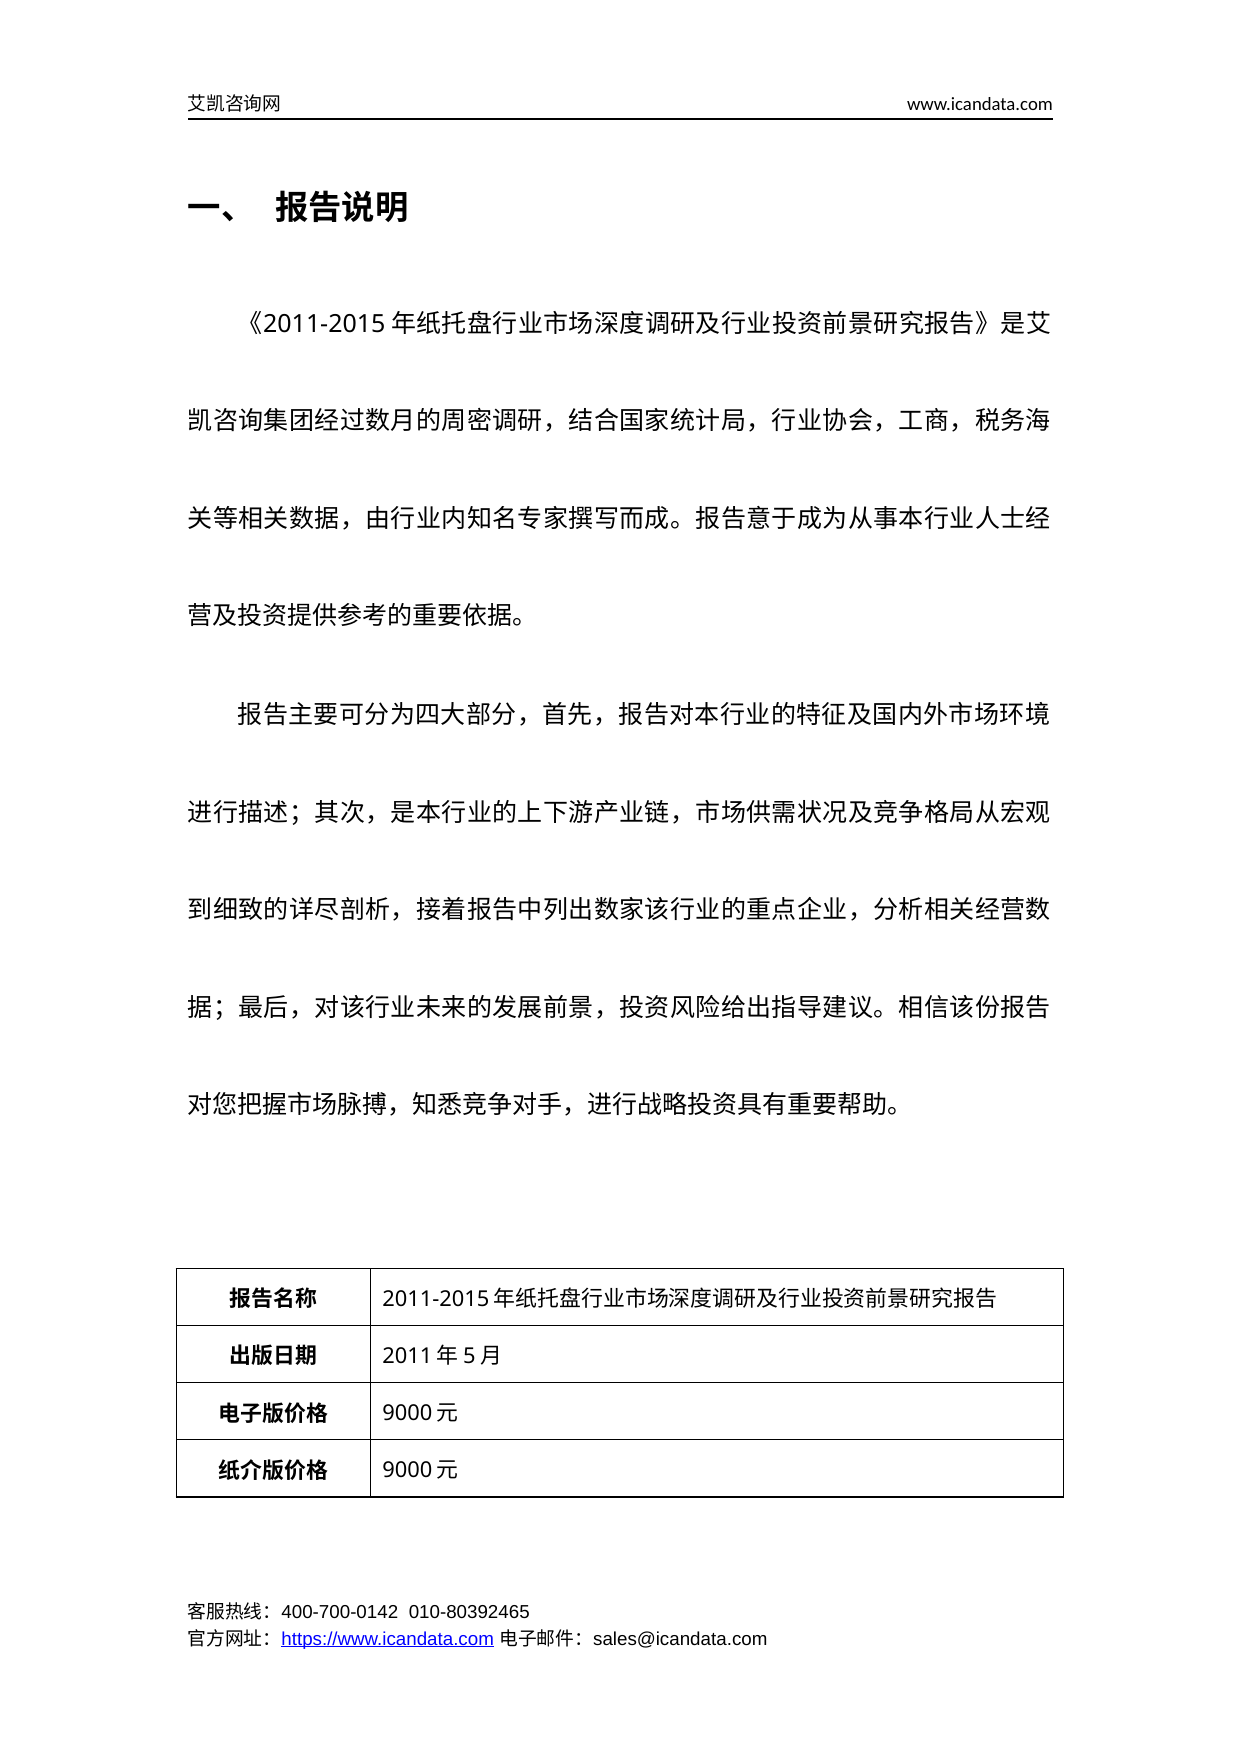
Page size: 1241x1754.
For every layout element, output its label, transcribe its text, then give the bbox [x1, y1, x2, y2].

text 《2011-2015年纸托盘行业市场深度调研及行业投资前景研究报告》是艾凯咨询集团经过数月的周密调研，结合国家统计局，行业协会，工商，税务海关等相关数据，由行业内知名专家撰写而成。报告意于成为从事本行业人士经营及投资提供参考的重要依据。 [187, 289, 1053, 646]
table_cell 电子版价格 [177, 1383, 370, 1439]
table_cell 9000元 [371, 1383, 1063, 1439]
subtitle 报告说明 [187, 172, 1053, 237]
table_cell 出版日期 [177, 1326, 370, 1382]
table_cell 9000元 [371, 1440, 1063, 1496]
table_header 2011-2015年纸托盘行业市场深度调研及行业投资前景研究报告 [371, 1269, 1063, 1325]
text 报告主要可分为四大部分，首先，报告对本行业的特征及国内外市场环境进行描述；其次，是本行业的上下游产业链，市场供需状况及竞争格局从宏观到细致的详尽剖析，接着报告中列出数家该行业的重点企业，分析相关经营数据；最后，对该行业未来的发展前景，投资风险给出指导建议。相信该份报告对您把握市场脉搏，知悉竞争对手，进行战略投资具有重要帮助。 [187, 681, 1053, 1136]
table_cell 2011年5月 [371, 1326, 1063, 1382]
table_header 报告名称 [177, 1269, 370, 1325]
table_cell 纸介版价格 [177, 1440, 370, 1496]
